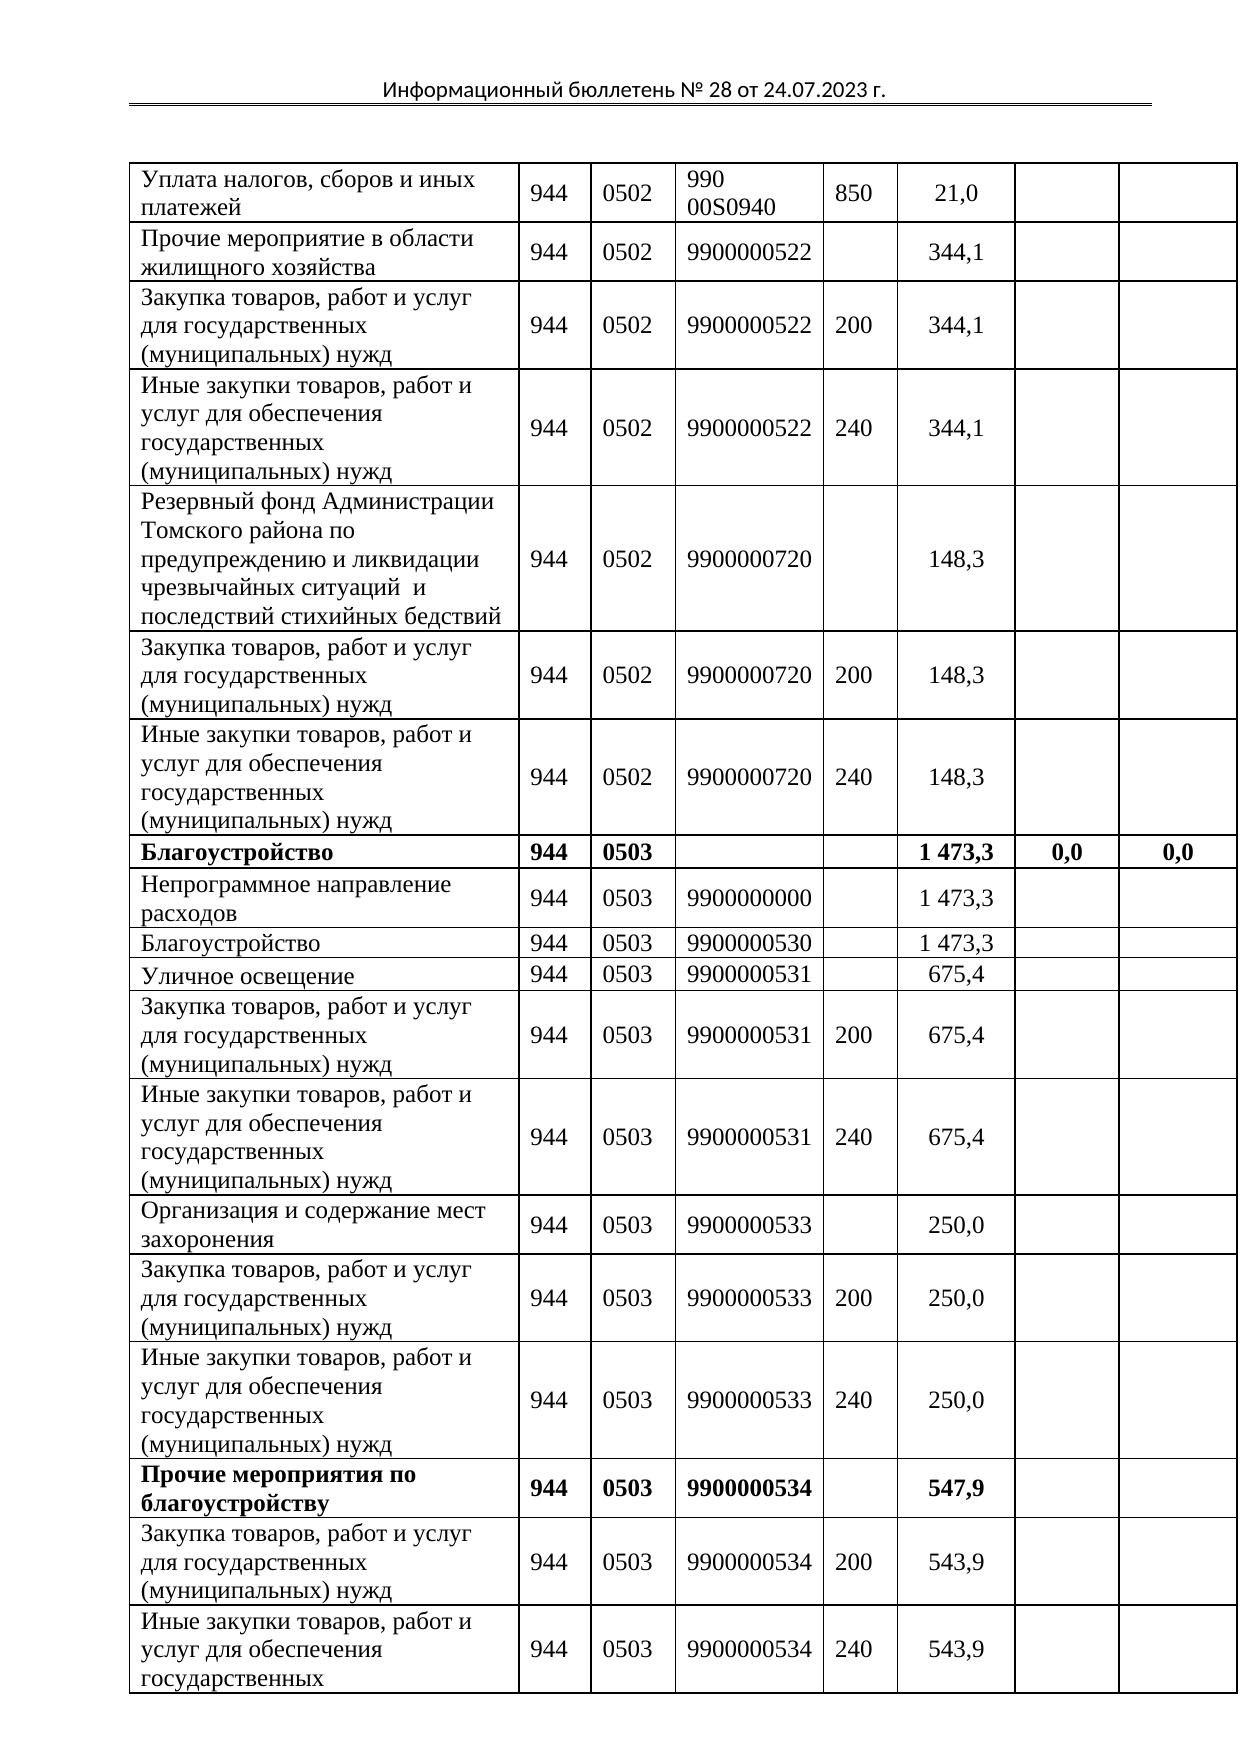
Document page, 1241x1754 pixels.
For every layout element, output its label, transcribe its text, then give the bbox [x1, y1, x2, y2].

table_cell Иные закупки товаров, работ и услуг для обеспечения государственных (муниципальных) нужд [130, 1342, 518, 1457]
table_cell Иные закупки товаров, работ и услуг для обеспечения государственных (муниципальных) нужд [130, 1079, 518, 1194]
table_cell [1016, 486, 1118, 630]
table_cell Резервный фонд Администрации Томского района по предупреждению и ликвидации чрезвычайных ситуаций и последствий стихийных бедствий [130, 486, 518, 630]
table_cell 0503 [592, 1079, 675, 1194]
table_cell 0502 [592, 370, 675, 485]
table_cell 9900000534 [676, 1459, 823, 1516]
table_cell 944 [520, 1342, 590, 1457]
table_cell 547,9 [898, 1459, 1014, 1516]
table_cell [1120, 928, 1236, 957]
table_cell 200 [824, 632, 897, 718]
table_cell 240 [824, 1342, 897, 1457]
table_cell 0503 [592, 1606, 675, 1692]
table_cell Благоустройство [130, 928, 518, 957]
table_cell 9900000534 [676, 1518, 823, 1604]
table_cell 21,0 [898, 164, 1014, 221]
table_cell 1 473,3 [898, 928, 1014, 957]
table_cell 0503 [592, 1196, 675, 1253]
table_cell Благоустройство [130, 836, 518, 867]
table_cell 0503 [592, 1518, 675, 1604]
table_cell 9900000000 [676, 869, 823, 926]
table_cell 0502 [592, 720, 675, 834]
table_cell [1120, 164, 1236, 221]
table_cell [1016, 223, 1118, 280]
table_cell [824, 836, 897, 867]
table_cell [1016, 370, 1118, 485]
table_cell Закупка товаров, работ и услуг для государственных (муниципальных) нужд [130, 1255, 518, 1341]
table_cell 9900000531 [676, 958, 823, 989]
table_cell Прочие мероприятие в области жилищного хозяйства [130, 223, 518, 280]
table_cell 944 [520, 1255, 590, 1341]
table_cell [1120, 370, 1236, 485]
table_cell [676, 836, 823, 867]
table_cell 9900000531 [676, 1079, 823, 1194]
table_cell 9900000720 [676, 720, 823, 834]
table_cell 675,4 [898, 958, 1014, 989]
table_cell [1016, 282, 1118, 368]
table_cell 344,1 [898, 282, 1014, 368]
table_cell 944 [520, 1196, 590, 1253]
table_cell [824, 1459, 897, 1516]
table_cell 944 [520, 632, 590, 718]
table_cell [1120, 1342, 1236, 1457]
table_cell 944 [520, 958, 590, 989]
table_cell 944 [520, 282, 590, 368]
table_cell [1016, 991, 1118, 1077]
table_cell 543,9 [898, 1606, 1014, 1692]
table_cell [1016, 1606, 1118, 1692]
table_cell 944 [520, 1459, 590, 1516]
table_cell [824, 1196, 897, 1253]
table_cell 9900000522 [676, 282, 823, 368]
table_cell 200 [824, 282, 897, 368]
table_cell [130, 1606, 518, 1692]
table_cell [1120, 869, 1236, 926]
table_cell 944 [520, 720, 590, 834]
table_cell 543,9 [898, 1518, 1014, 1604]
table_cell [1120, 486, 1236, 630]
table_cell Уплата налогов, сборов и иных платежей [130, 164, 518, 221]
table_cell Непрограммное направление расходов [130, 869, 518, 926]
table_cell 944 [520, 223, 590, 280]
table_cell 0502 [592, 486, 675, 630]
table_cell 250,0 [898, 1342, 1014, 1457]
table_cell Организация и содержание мест захоронения [130, 1196, 518, 1253]
table_cell 200 [824, 1518, 897, 1604]
table_cell 250,0 [898, 1255, 1014, 1341]
table_cell 850 [824, 164, 897, 221]
table_cell [1016, 958, 1118, 989]
table_cell 9900000522 [676, 223, 823, 280]
table_cell 240 [824, 720, 897, 834]
table_cell [1120, 1459, 1236, 1516]
table_cell Закупка товаров, работ и услуг для государственных (муниципальных) нужд [130, 1518, 518, 1604]
table_cell 944 [520, 486, 590, 630]
table_cell 9900000720 [676, 486, 823, 630]
table_cell [1016, 164, 1118, 221]
table_cell 240 [824, 1079, 897, 1194]
table_cell 944 [520, 1606, 590, 1692]
table_cell 9900000533 [676, 1342, 823, 1457]
table_cell 240 [824, 370, 897, 485]
table_cell 9900000534 [676, 1606, 823, 1692]
table_cell 99000S0940 [676, 164, 823, 221]
table_cell 675,4 [898, 1079, 1014, 1194]
table_cell 9900000522 [676, 370, 823, 485]
table_cell Уличное освещение [130, 958, 518, 989]
table_cell 0502 [592, 282, 675, 368]
table_cell 250,0 [898, 1196, 1014, 1253]
table_cell 9900000531 [676, 991, 823, 1077]
table_cell [1120, 632, 1236, 718]
table_cell 200 [824, 991, 897, 1077]
table_cell [1016, 1196, 1118, 1253]
table_cell [824, 958, 897, 989]
table_cell 0,0 [1016, 836, 1118, 867]
table_cell [824, 486, 897, 630]
table_cell 0503 [592, 991, 675, 1077]
table_cell 344,1 [898, 223, 1014, 280]
table_cell 944 [520, 370, 590, 485]
table_cell [1016, 1518, 1118, 1604]
table_cell [1120, 223, 1236, 280]
table_cell [1120, 720, 1236, 834]
table_cell 944 [520, 1079, 590, 1194]
table_cell 148,3 [898, 720, 1014, 834]
table_cell 944 [520, 869, 590, 926]
table_cell [1016, 632, 1118, 718]
table_cell 1 473,3 [898, 869, 1014, 926]
table_cell 148,3 [898, 632, 1014, 718]
table_cell 0503 [592, 1255, 675, 1341]
table_cell 0503 [592, 836, 675, 867]
table_cell [1016, 928, 1118, 957]
table_cell 944 [520, 164, 590, 221]
table_cell 0503 [592, 1342, 675, 1457]
table_cell [1016, 869, 1118, 926]
table_cell 9900000720 [676, 632, 823, 718]
table_cell Иные закупки товаров, работ и услуг для обеспечения государственных (муниципальных) нужд [130, 370, 518, 485]
table_cell Прочие мероприятия по благоустройству [130, 1459, 518, 1516]
table_cell Закупка товаров, работ и услуг для государственных (муниципальных) нужд [130, 632, 518, 718]
table_cell 9900000533 [676, 1196, 823, 1253]
table_cell 344,1 [898, 370, 1014, 485]
table_cell [1120, 1606, 1236, 1692]
table_cell 944 [520, 1518, 590, 1604]
table_cell [824, 928, 897, 957]
table_cell [1120, 958, 1236, 989]
table_cell 675,4 [898, 991, 1014, 1077]
table_cell 0503 [592, 1459, 675, 1516]
table_cell 0502 [592, 164, 675, 221]
table_cell 944 [520, 991, 590, 1077]
table_cell 0502 [592, 223, 675, 280]
table_cell 148,3 [898, 486, 1014, 630]
table_cell [1120, 1518, 1236, 1604]
table_cell [1120, 282, 1236, 368]
table_cell [1016, 720, 1118, 834]
table_cell [824, 223, 897, 280]
table_cell 9900000533 [676, 1255, 823, 1341]
table_cell 9900000530 [676, 928, 823, 957]
table_cell [824, 869, 897, 926]
table_cell [1016, 1255, 1118, 1341]
table_cell [1120, 1196, 1236, 1253]
table_cell 944 [520, 928, 590, 957]
table_cell 240 [824, 1606, 897, 1692]
table_cell Закупка товаров, работ и услуг для государственных (муниципальных) нужд [130, 991, 518, 1077]
table_cell [1016, 1459, 1118, 1516]
table_cell 0503 [592, 928, 675, 957]
table_cell 0503 [592, 958, 675, 989]
table_cell [1120, 1079, 1236, 1194]
table_cell Закупка товаров, работ и услуг для государственных (муниципальных) нужд [130, 282, 518, 368]
table_cell 1 473,3 [898, 836, 1014, 867]
table_cell [1120, 991, 1236, 1077]
table_cell 0502 [592, 632, 675, 718]
table_cell [1016, 1342, 1118, 1457]
table_cell 0503 [592, 869, 675, 926]
table_cell 200 [824, 1255, 897, 1341]
table_cell Иные закупки товаров, работ и услуг для обеспечения государственных (муниципальных) нужд [130, 720, 518, 834]
table_cell [1120, 1255, 1236, 1341]
table_cell 944 [520, 836, 590, 867]
table_cell [1016, 1079, 1118, 1194]
table_cell 0,0 [1120, 836, 1236, 867]
